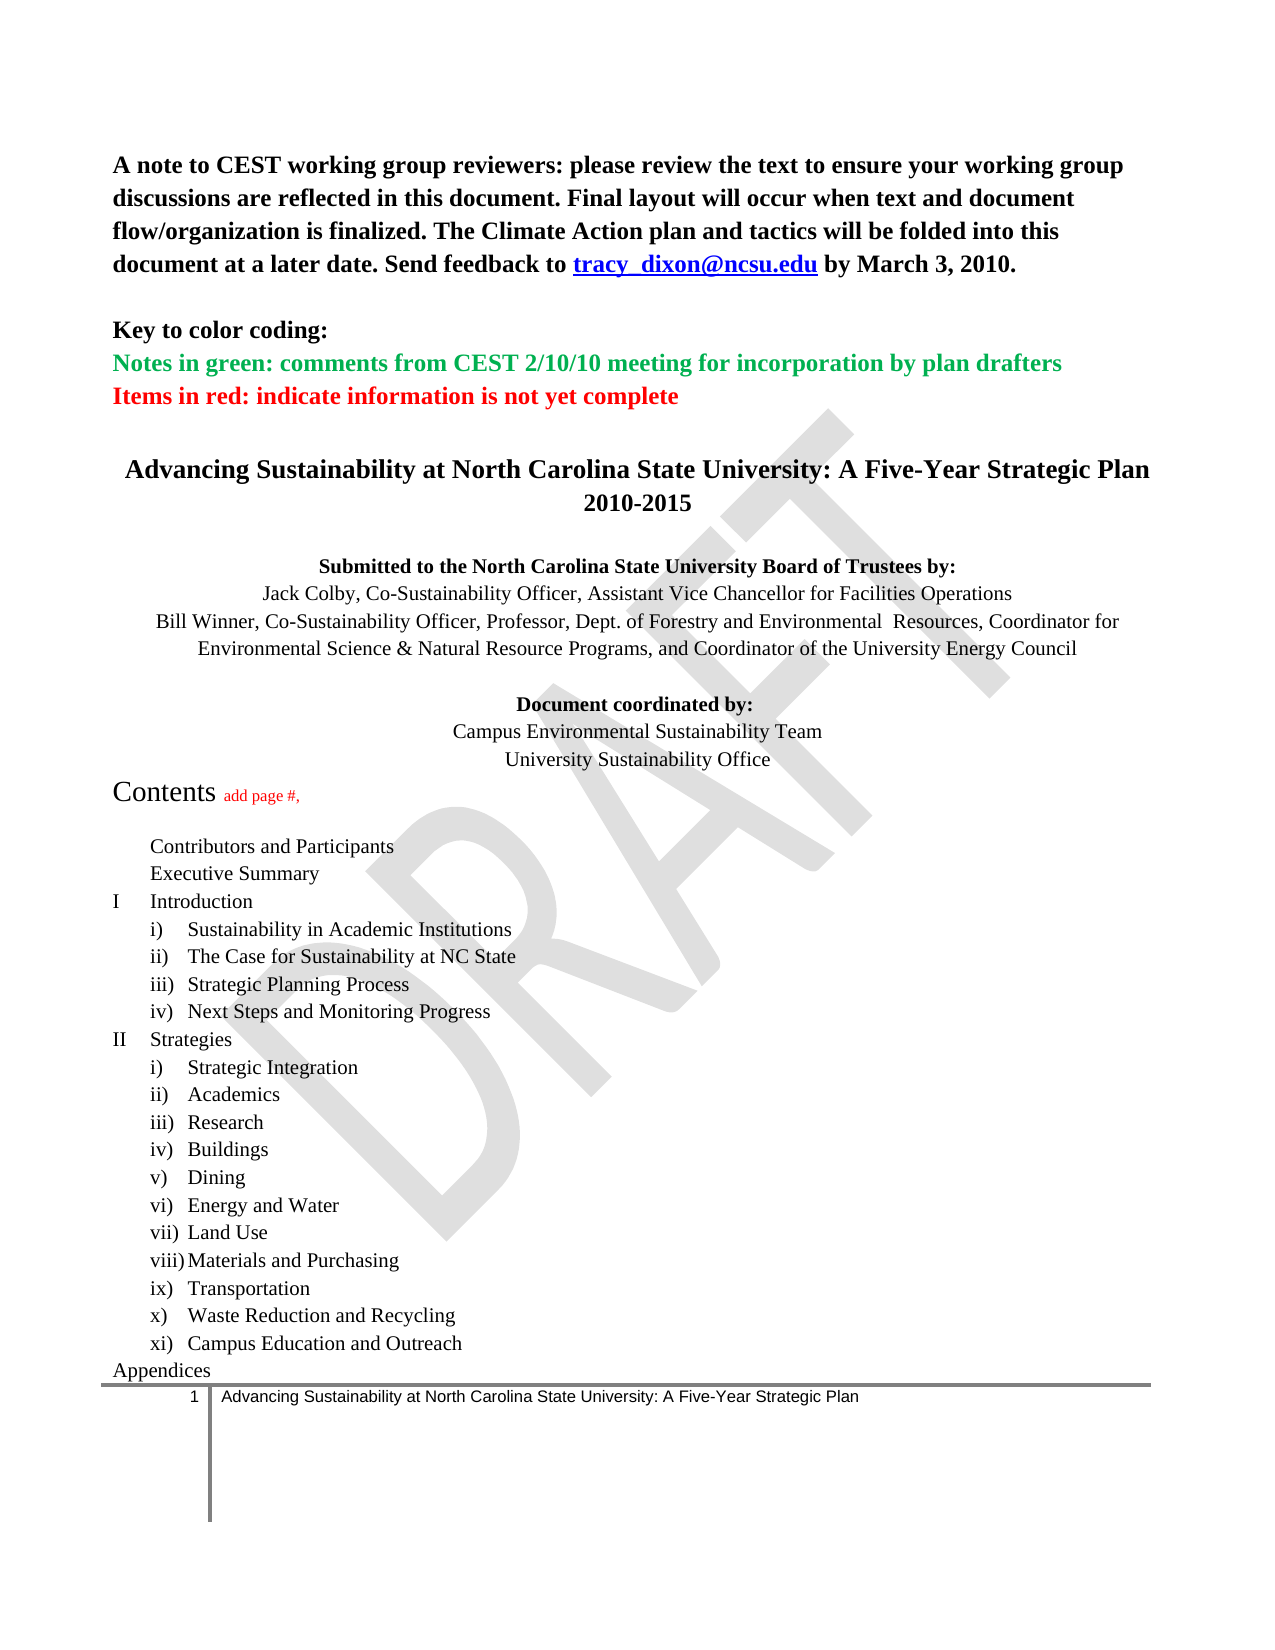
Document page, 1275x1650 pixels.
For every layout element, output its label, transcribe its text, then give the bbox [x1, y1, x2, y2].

list Dining [150, 1165, 1162, 1189]
list Waste Reduction and Recycling [150, 1303, 1162, 1327]
list Next Steps and Monitoring Progress [150, 999, 1162, 1023]
text University Sustainability Office [112, 747, 1162, 771]
text Submitted to the North Carolina State University Board of Trustees by: [112, 553, 1162, 578]
text Document coordinated by: Campus Environmental Sustainability Team [112, 692, 1162, 743]
list Strategic Planning Process [150, 972, 1162, 996]
list Research [150, 1110, 1162, 1134]
text Contents add page #, [112, 774, 1162, 808]
list Energy and Water [150, 1193, 1162, 1217]
text Appendices [112, 1358, 1162, 1382]
text Items in red: indicate information is not yet complete [112, 381, 1162, 410]
text A note to CEST working group reviewers: please review the text to ensure your working group discussions are reflected in this document. Final layout will occur when text and document flow/organization is finalized. The Climate Action plan and tactics will be folded into this document at a later date. Send feedback to tracy_dixon@ncsu.edu by March 3, 2010. [112, 150, 1162, 278]
list Sustainability in Academic Institutions [150, 917, 1162, 941]
text Jack Colby, Co-Sustainability Officer, Assistant Vice Chancellor for Facilities Operations [112, 581, 1162, 605]
text Executive Summary [150, 861, 1162, 885]
list Transportation [150, 1275, 1162, 1299]
list Strategies [112, 1027, 1162, 1051]
list Campus Education and Outreach [150, 1331, 1162, 1355]
list Introduction [112, 889, 1162, 913]
list Academics [150, 1082, 1162, 1106]
list Buildings [150, 1137, 1162, 1161]
text 2010-2015 [112, 488, 1162, 549]
list The Case for Sustainability at NC State [150, 944, 1162, 968]
text Bill Winner, Co-Sustainability Officer, Professor, Dept. of Forestry and Environmental Resources, Coordinator for Environmental Science & Natural Resource Programs, and Coordinator of the University Energy Council [112, 609, 1162, 660]
text Key to color coding: [112, 315, 1162, 344]
list Land Use [150, 1220, 1162, 1244]
text Notes in green: comments from CEST 2/10/10 meeting for incorporation by plan drafters [112, 348, 1162, 377]
list Materials and Purchasing [150, 1248, 1162, 1272]
list Strategic Integration [150, 1054, 1162, 1079]
text Contributors and Participants [150, 834, 1162, 858]
text Advancing Sustainability at North Carolina State University: A Five-Year Strategic Plan [112, 453, 1162, 484]
